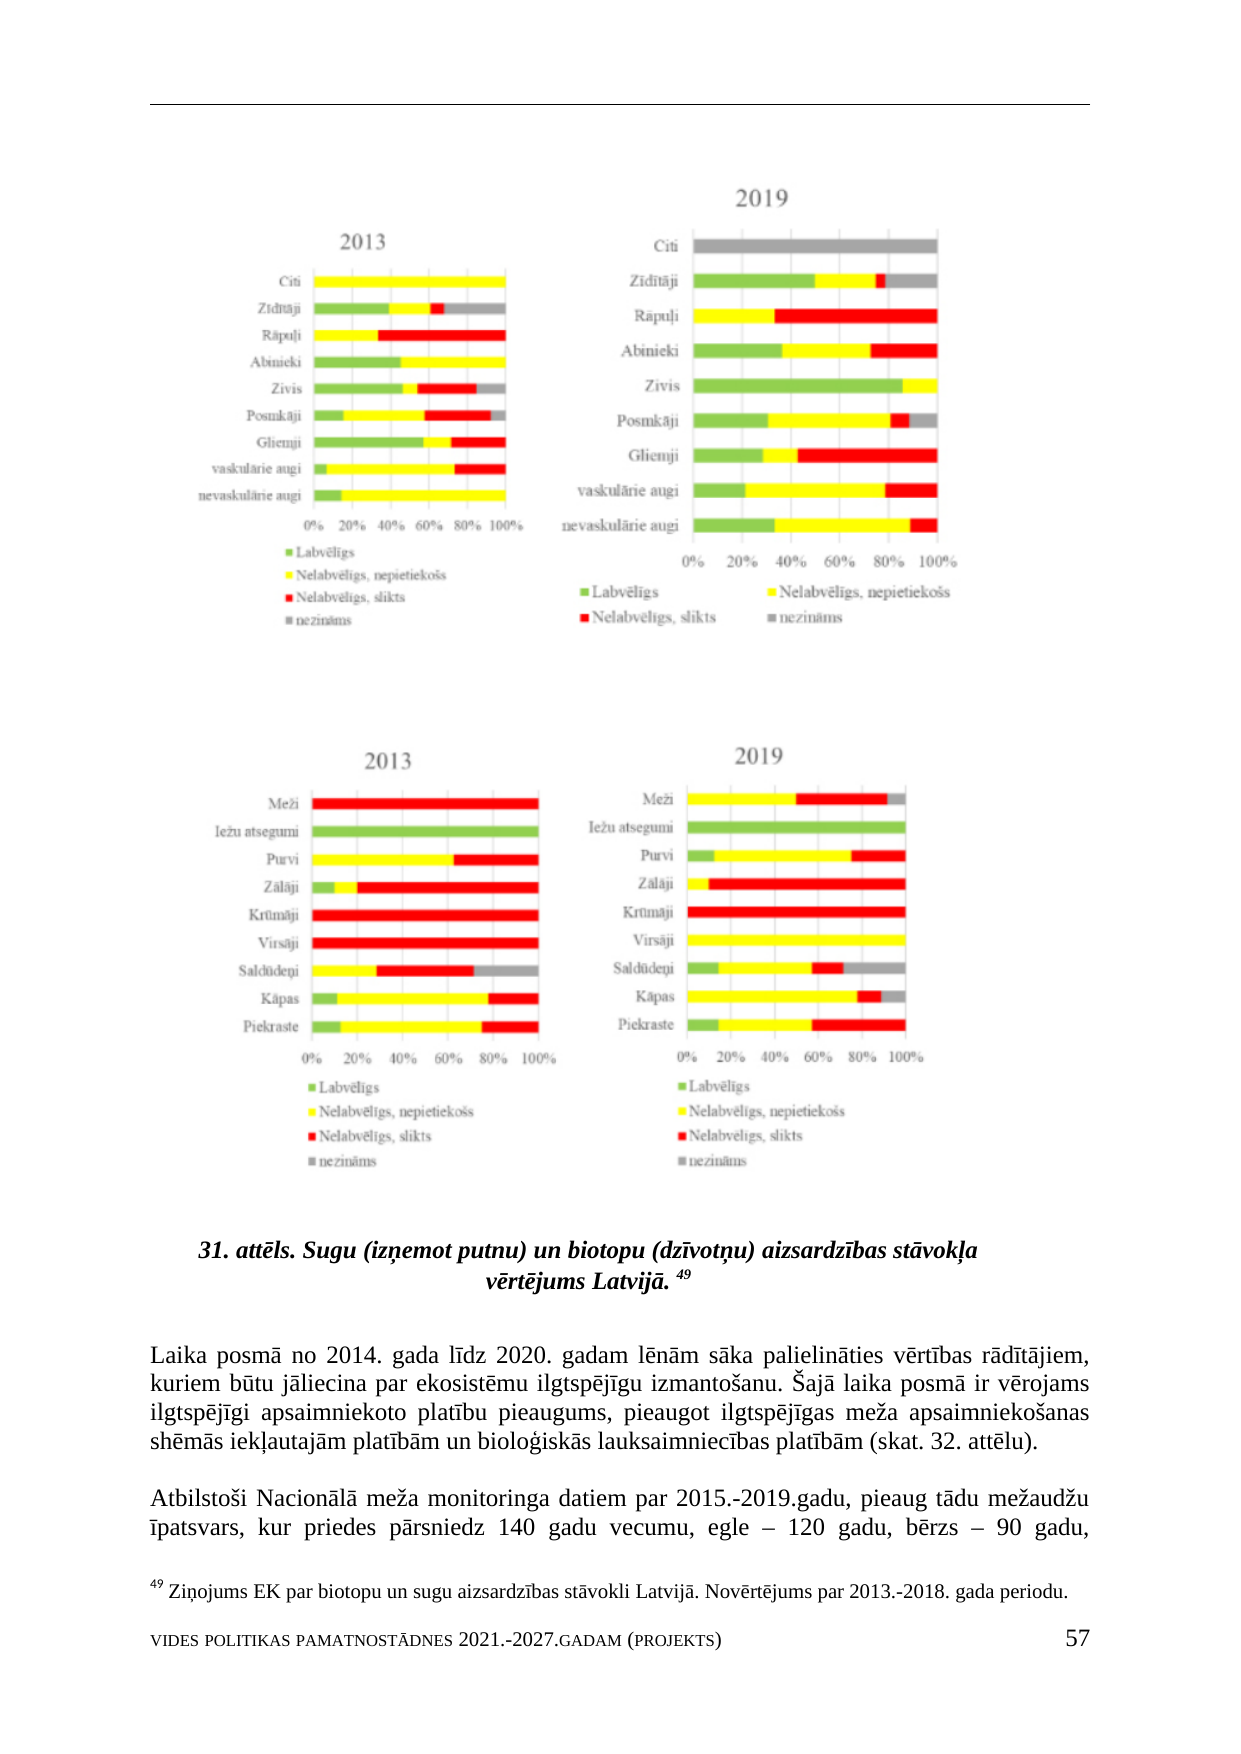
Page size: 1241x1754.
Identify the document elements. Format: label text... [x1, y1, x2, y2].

table_cell 31. attēls. Sugu (izņemot putnu) un biotopu (dzīvotņu) aizsardzības stāvokļa vērtējums Latvijā. [150, 1235, 1029, 1313]
picture [167, 707, 1012, 1216]
table_cell [150, 708, 1029, 1235]
table_header [150, 150, 1029, 708]
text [150, 1483, 1090, 1541]
text Laika posmā no 2014. gada līdz 2020. gadam lēnām sāka palielināties vērtības rādītājiem, kuriem būtu jāliecina par ekosistēmu ilgtspējīgu izmantošanu. Šajā laika posmā ir vērojams ilgtspējīgi apsaimniekoto platību pieaugums, pieaugot ilgtspējīgas meža apsaimniekošanas shēmās iekļautajām platībām un bioloģiskās lauksaimniecības platībām (skat. 32. attēlu). [150, 1340, 1090, 1455]
picture [165, 150, 1014, 690]
